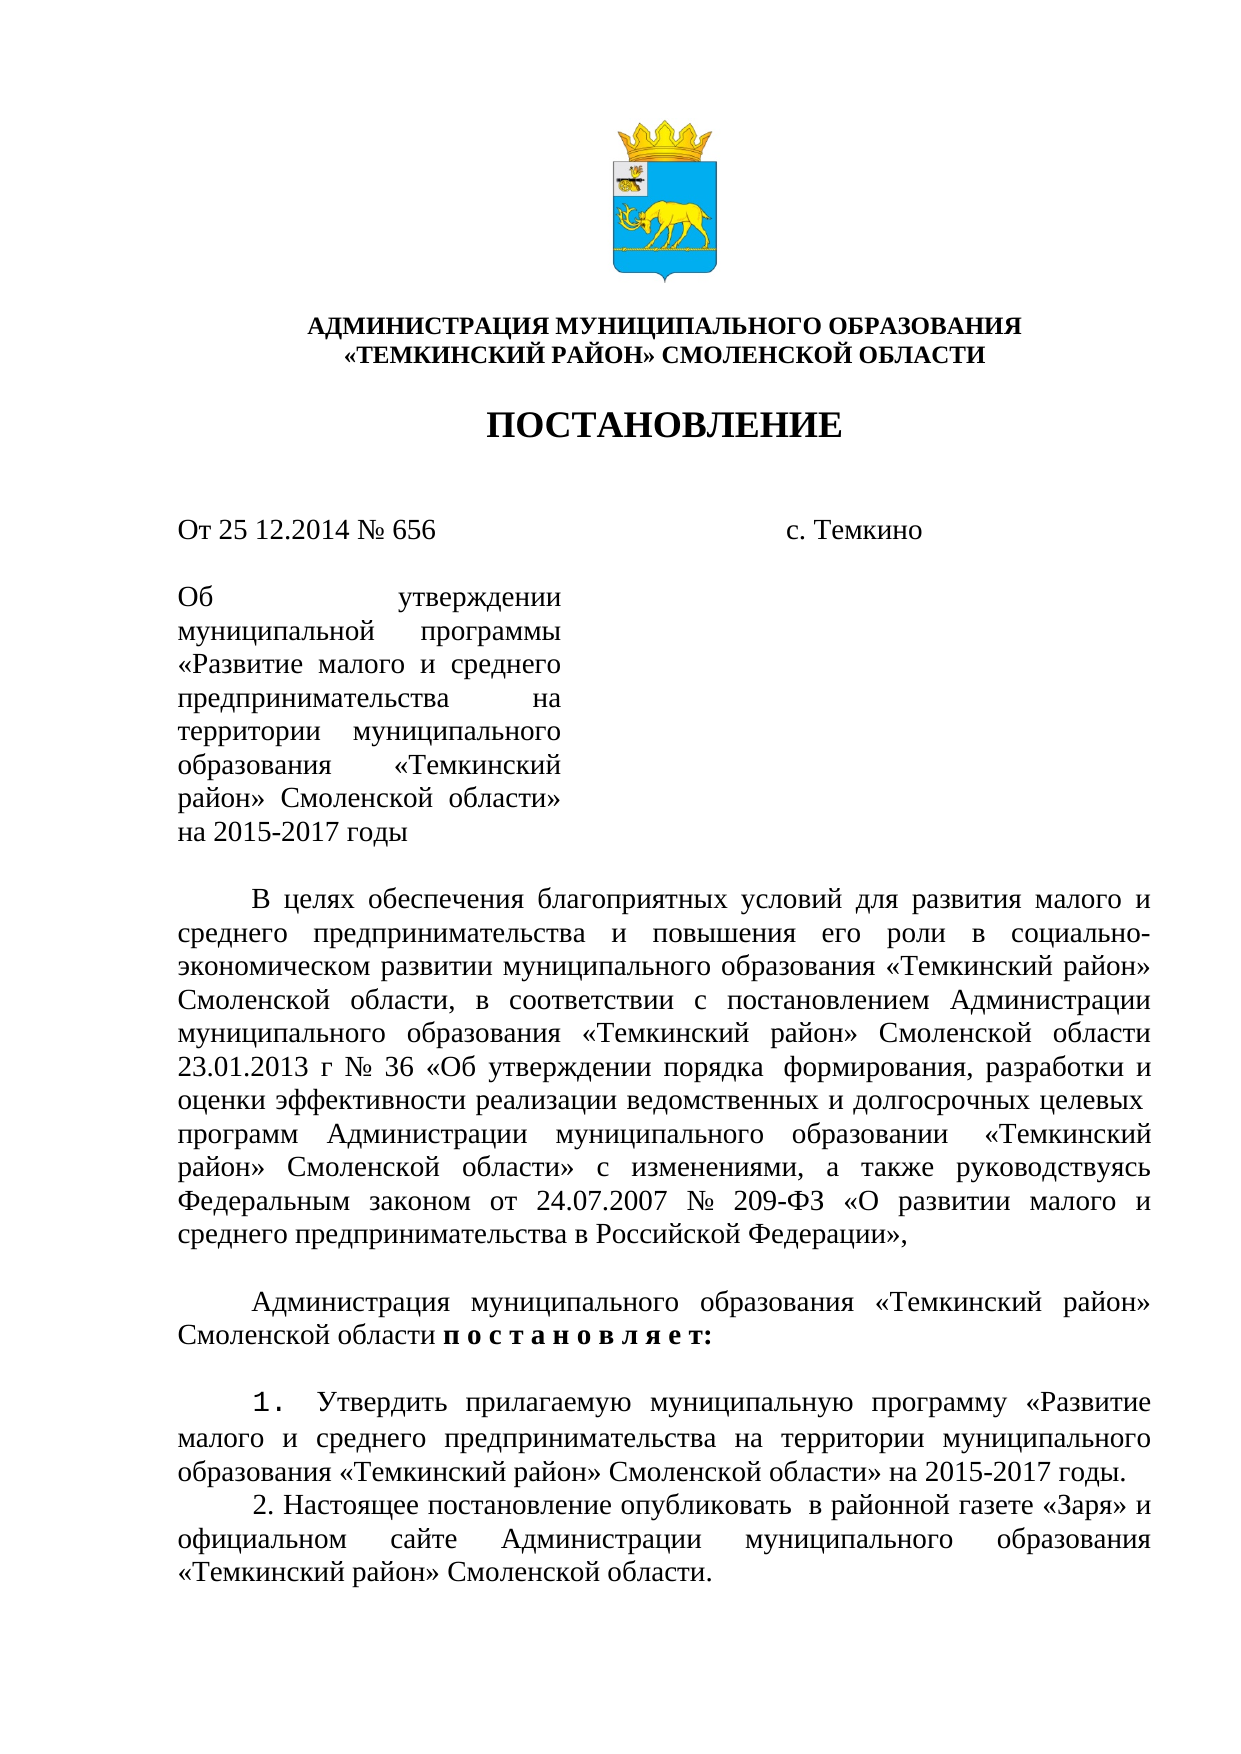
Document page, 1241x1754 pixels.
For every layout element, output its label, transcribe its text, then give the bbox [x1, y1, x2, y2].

text АДМИНИСТРАЦИЯ МУНИЦИПАЛЬНОГО ОБРАЗОВАНИЯ [177, 311, 1152, 340]
text «ТЕМКИНСКИЙ РАЙОН» СМОЛЕНСКОЙ ОБЛАСТИ [177, 340, 1152, 368]
text ПОСТАНОВЛЕНИЕ [177, 402, 1152, 445]
text От 25 12.2014 № 656 с. Темкино [177, 512, 1152, 546]
text 2. Настоящее постановление опубликовать в районной газете «Заря» и официальном сайте Администрации муниципального образования «Темкинский район» Смоленской области. [177, 1487, 1152, 1588]
text Об утверждении муниципальной программы «Развитие малого и среднего предпринимательства на территории муниципального образования «Темкинский район» Смоленской области» на 2015-2017 годы [177, 579, 561, 848]
text В целях обеспечения благоприятных условий для развития малого и среднего предпринимательства и повышения его роли в социально-экономическом развитии муниципального образования «Темкинский район» Смоленской области, в соответствии с постановлением Администрации муниципального образования «Темкинский район» Смоленской области 23.01.2013 г № 36 «Об утверждении порядка формирования, разработки и оценки эффективности реализации ведомственных и долгосрочных целевых программ Администрации муниципального образовании «Темкинский район» Смоленской области» с изменениями, а также руководствуясь Федеральным законом от 24.07.2007 № 209-ФЗ «О развитии малого и среднего предпринимательства в Российской Федерации», [177, 881, 1152, 1250]
text 1. Утвердить прилагаемую муниципальную программу «Развитие малого и среднего предпринимательства на территории муниципального образования «Темкинский район» Смоленской области» на 2015-2017 годы. [177, 1384, 1152, 1487]
picture [607, 118, 722, 283]
text Администрация муниципального образования «Темкинский район» Смоленской области п о с т а н о в л я е т: [177, 1284, 1152, 1351]
